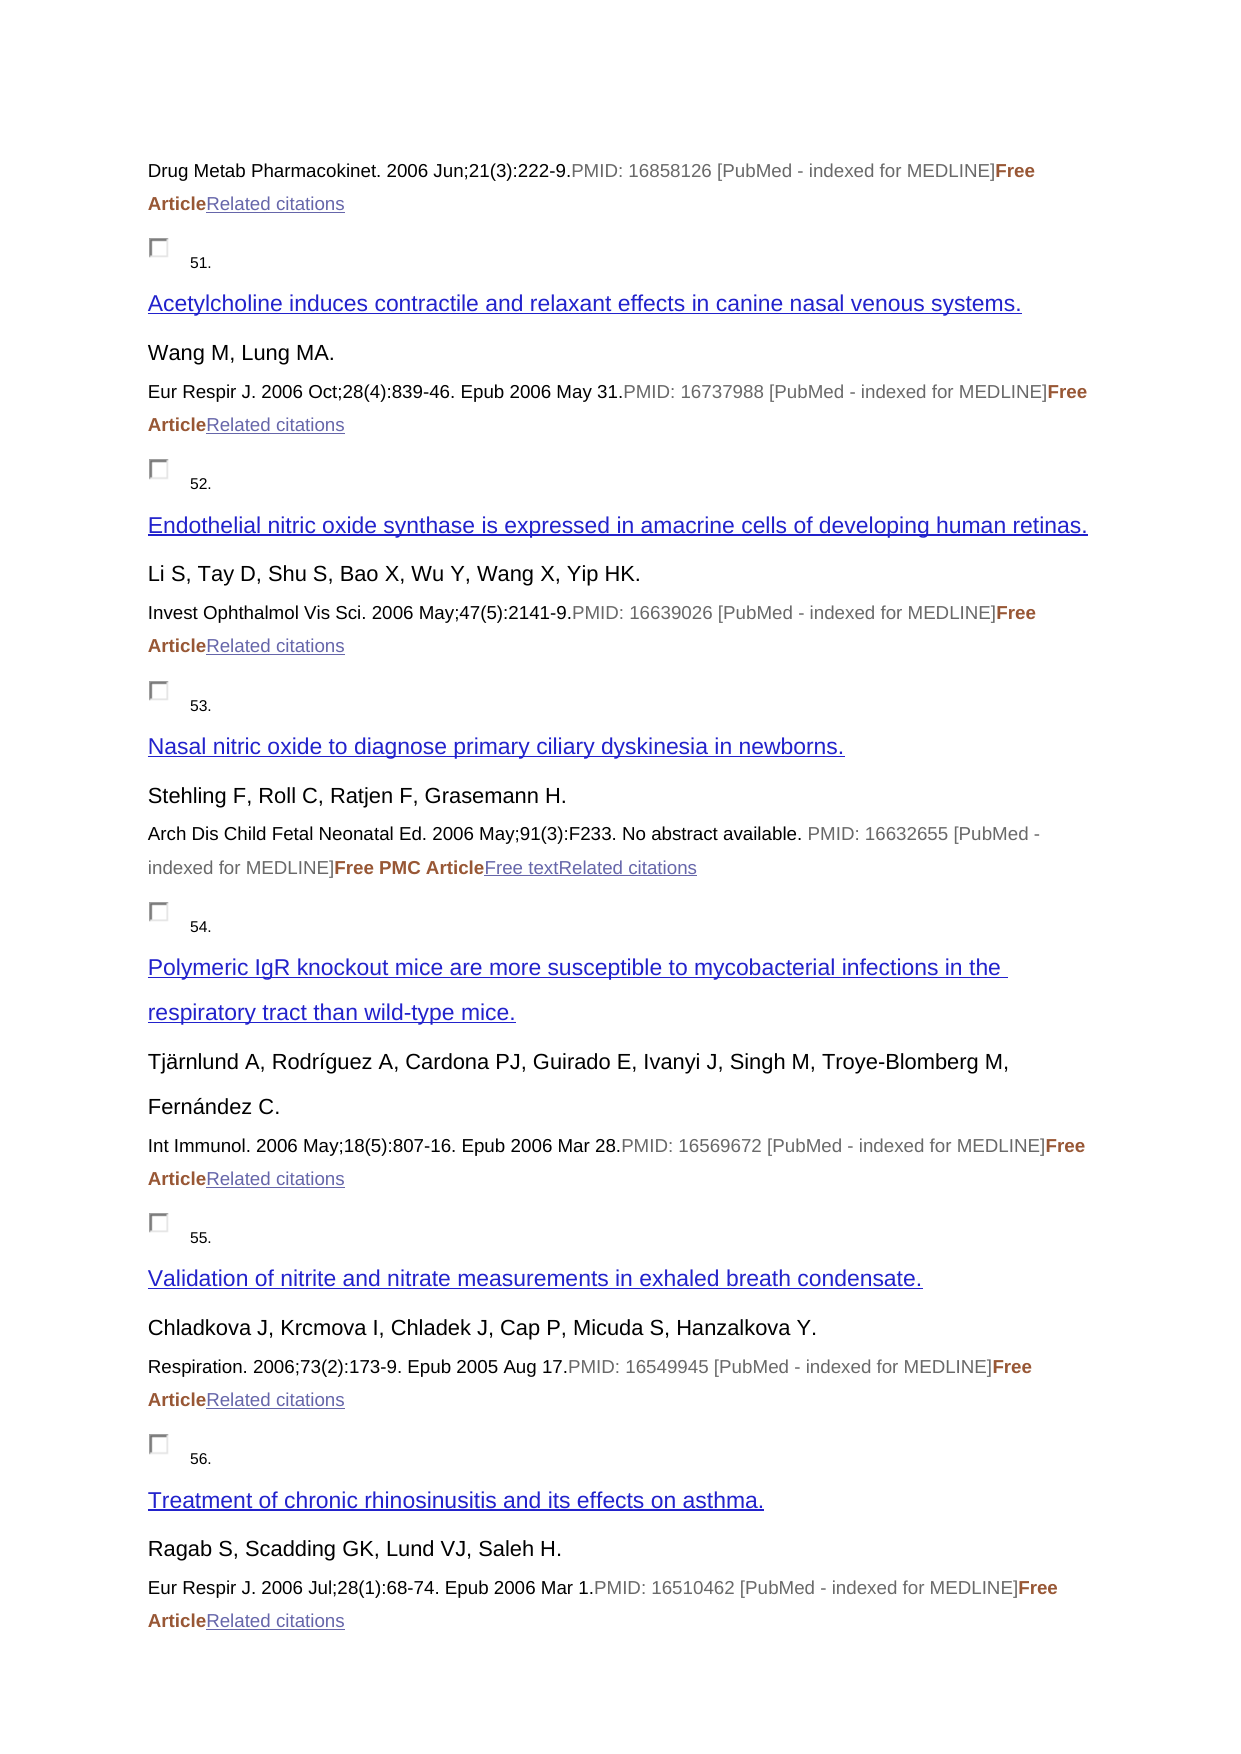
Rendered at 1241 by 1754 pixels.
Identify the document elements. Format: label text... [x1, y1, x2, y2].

text 52. [148, 448, 1093, 493]
text 51. [148, 227, 1093, 272]
text 56. [148, 1423, 1093, 1468]
text Endothelial nitric oxide synthase is expressed in amacrine cells of developing human retinas. [148, 493, 1093, 538]
text Wang M, Lung MA. [148, 320, 1093, 365]
text Tjärnlund A, Rodríguez A, Cardona PJ, Guirado E, Ivanyi J, Singh M, Troye-Blomberg M, Fernández C. [148, 1029, 1093, 1119]
text Drug Metab Pharmacokinet. 2006 Jun;21(3):222-9.PMID: 16858126 [PubMed - indexed for MEDLINE]Free ArticleRelated citations [148, 148, 1093, 214]
text Eur Respir J. 2006 Oct;28(4):839-46. Epub 2006 May 31.PMID: 16737988 [PubMed - indexed for MEDLINE]Free ArticleRelated citations [148, 369, 1093, 436]
text 55. [148, 1202, 1093, 1247]
text Nasal nitric oxide to diagnose primary ciliary dyskinesia in newborns. [148, 714, 1093, 759]
text Validation of nitrite and nitrate measurements in exhaled breath condensate. [148, 1247, 1093, 1292]
text Ragab S, Scadding GK, Lund VJ, Saleh H. [148, 1517, 1093, 1562]
text Polymeric IgR knockout mice are more susceptible to mycobacterial infections in the respiratory tract than wild-type mice. [148, 936, 1093, 1026]
text Treatment of chronic rhinosinusitis and its effects on asthma. [148, 1468, 1093, 1513]
text 54. [148, 891, 1093, 936]
text Chladkova J, Krcmova I, Chladek J, Cap P, Micuda S, Hanzalkova Y. [148, 1295, 1093, 1340]
text Int Immunol. 2006 May;18(5):807-16. Epub 2006 Mar 28.PMID: 16569672 [PubMed - indexed for MEDLINE]Free ArticleRelated citations [148, 1123, 1093, 1189]
text Acetylcholine induces contractile and relaxant effects in canine nasal venous systems. [148, 272, 1093, 317]
text 53. [148, 669, 1093, 714]
text Li S, Tay D, Shu S, Bao X, Wu Y, Wang X, Yip HK. [148, 542, 1093, 587]
text Respiration. 2006;73(2):173-9. Epub 2005 Aug 17.PMID: 16549945 [PubMed - indexed for MEDLINE]Free ArticleRelated citations [148, 1344, 1093, 1411]
text Invest Ophthalmol Vis Sci. 2006 May;47(5):2141-9.PMID: 16639026 [PubMed - indexed for MEDLINE]Free ArticleRelated citations [148, 590, 1093, 657]
text Eur Respir J. 2006 Jul;28(1):68-74. Epub 2006 Mar 1.PMID: 16510462 [PubMed - indexed for MEDLINE]Free ArticleRelated citations [148, 1565, 1093, 1632]
text Arch Dis Child Fetal Neonatal Ed. 2006 May;91(3):F233. No abstract available. PMID: 16632655 [PubMed - indexed for MEDLINE]Free PMC ArticleFree textRelated citations [148, 811, 1093, 878]
text Stehling F, Roll C, Ratjen F, Grasemann H. [148, 763, 1093, 808]
